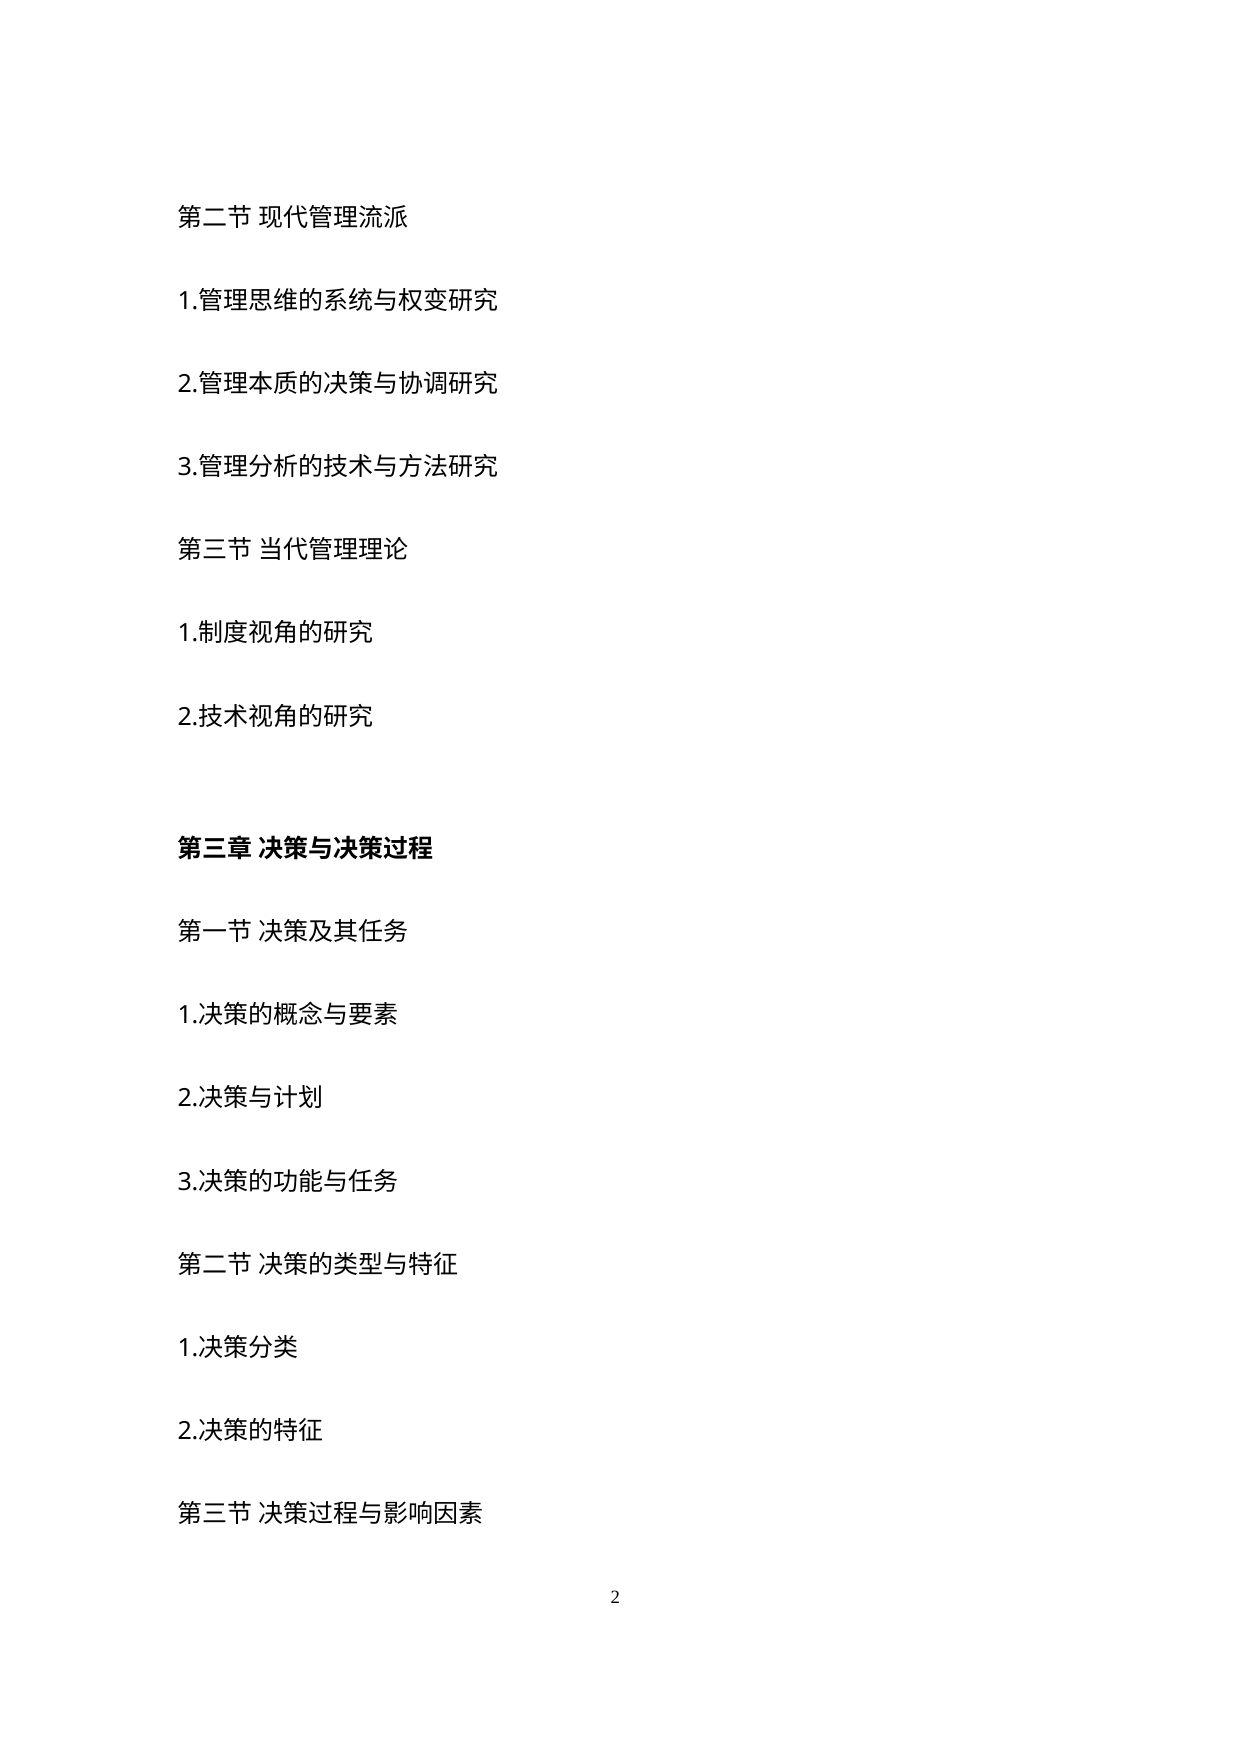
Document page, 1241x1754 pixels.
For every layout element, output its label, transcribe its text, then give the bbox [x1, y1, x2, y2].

text 2.决策与计划 [177, 1063, 1053, 1128]
text 1.决策分类 [177, 1313, 1053, 1378]
text 2.决策的特征 [177, 1396, 1053, 1461]
text 第二节 决策的类型与特征 [177, 1230, 1053, 1295]
text 1.制度视角的研究 [177, 598, 1053, 663]
text 第一节 决策及其任务 [177, 897, 1053, 962]
text 第三节 当代管理理论 [177, 515, 1053, 580]
text 第三节 决策过程与影响因素 [177, 1479, 1053, 1544]
text 第二节 现代管理流派 [177, 183, 1053, 248]
text 1.决策的概念与要素 [177, 980, 1053, 1045]
text 第三章 决策与决策过程 [177, 814, 1053, 879]
text 2.技术视角的研究 [177, 682, 1053, 747]
text 3.决策的功能与任务 [177, 1147, 1053, 1212]
text 1.管理思维的系统与权变研究 [177, 266, 1053, 331]
text 3.管理分析的技术与方法研究 [177, 432, 1053, 497]
text 2.管理本质的决策与协调研究 [177, 349, 1053, 414]
